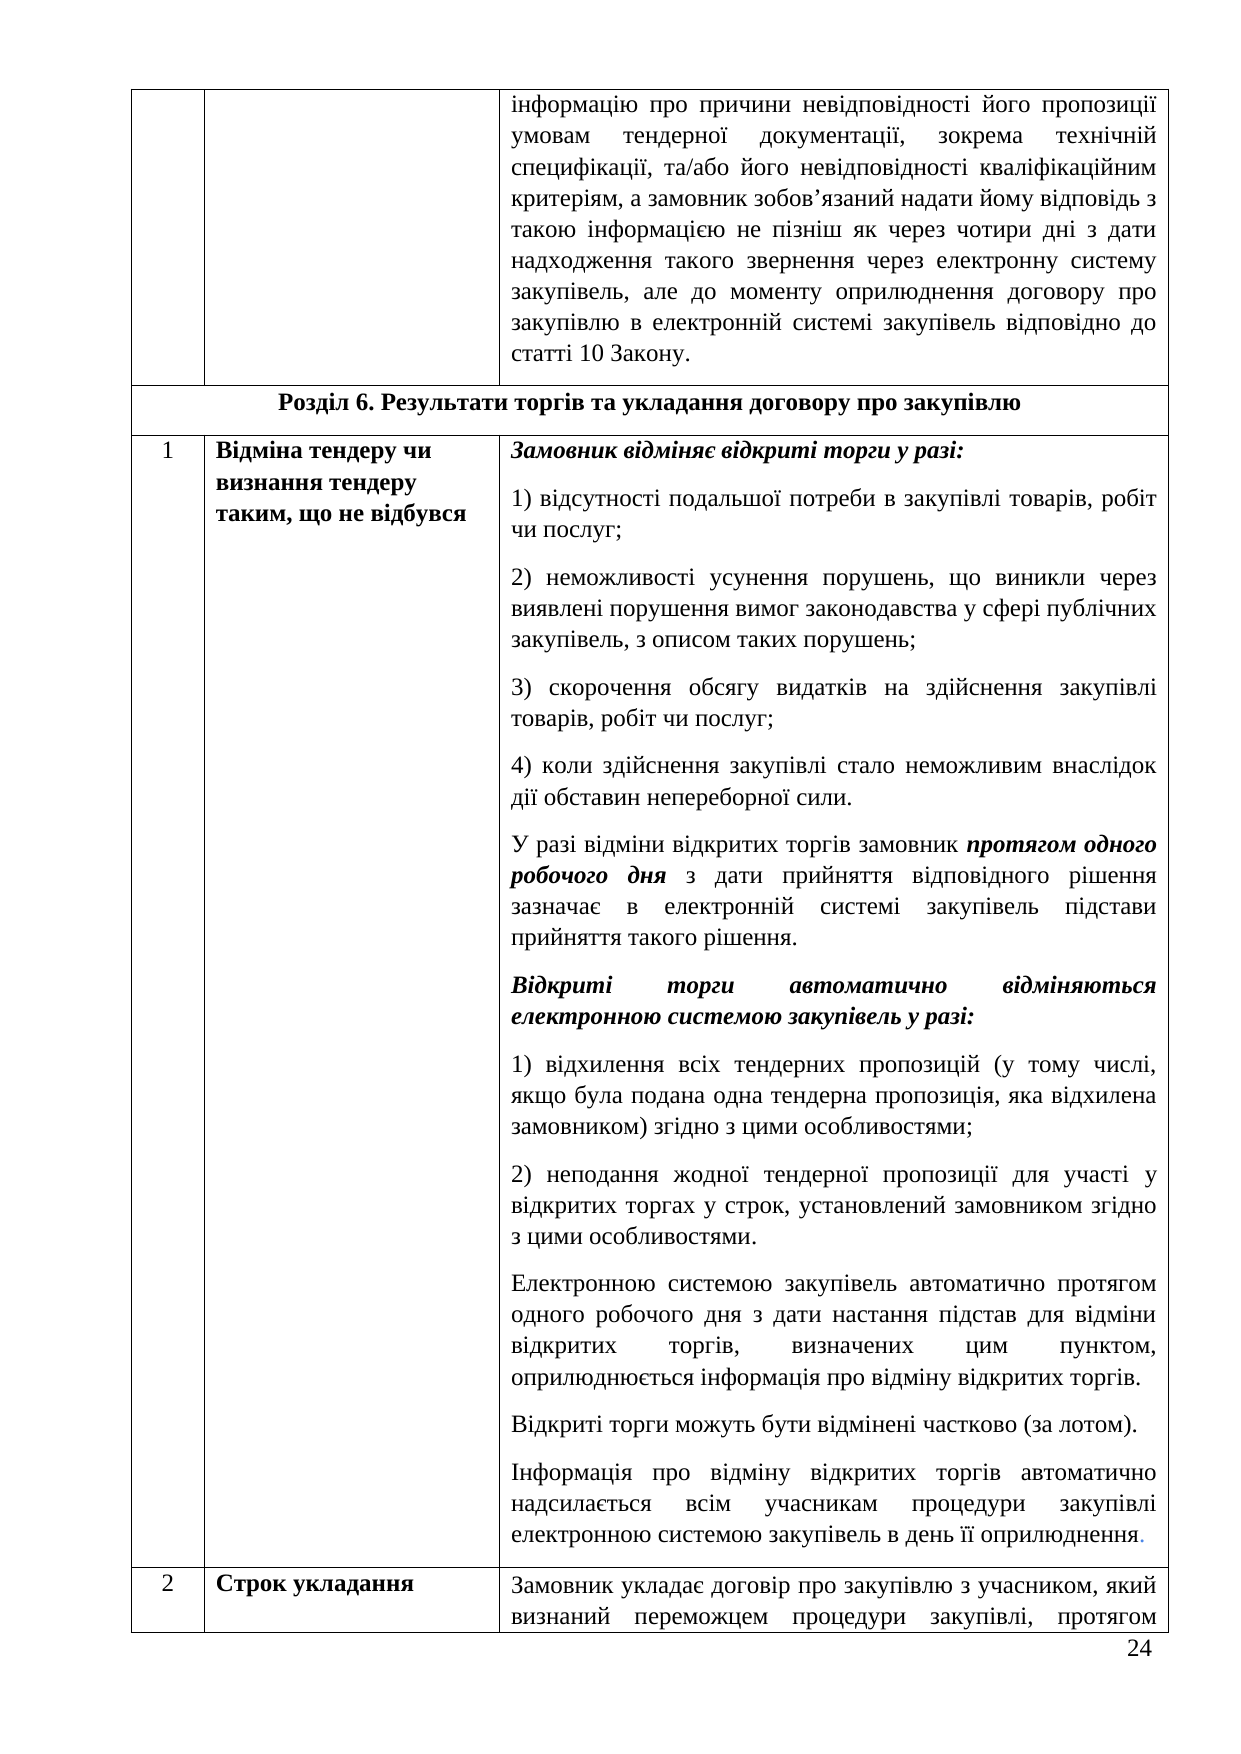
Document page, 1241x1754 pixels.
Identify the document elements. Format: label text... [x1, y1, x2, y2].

table_cell 2 [132, 1568, 204, 1632]
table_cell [500, 90, 1168, 385]
table_cell Замовник відміняє відкриті торги у разі: 1) відсутності подальшої потреби в закупівлі товарів, робіт чи послуг; 2) неможливості усунення порушень, що виникли через виявлені порушення вимог законодавства у сфері публічних закупівель, з описом таких порушень; 3) скорочення обсягу видатків на здійснення закупівлі товарів, робіт чи послуг; 4) коли здійснення закупівлі стало неможливим внаслідок дії обставин непереборної сили. У разі відміни відкритих торгів замовник протягом одного робочого дня з дати прийняття відповідного рішення зазначає в електронній системі закупівель підстави прийняття такого рішення. Відкриті торги автоматично відміняються електронною системою закупівель у разі: 1) відхилення всіх тендерних пропозицій (у тому числі, якщо була подана одна тендерна пропозиція, яка відхилена замовником) згідно з цими особливостями; 2) неподання жодної тендерної пропозиції для участі у відкритих торгах у строк, установлений замовником згідно з цими особливостями. Електронною системою закупівель автоматично протягом одного робочого дня з дати настання підстав для відміни відкритих торгів, визначених цим пунктом, оприлюднюється інформація про відміну відкритих торгів. Відкриті торги можуть бути відмінені частково (за лотом). Інформація про відміну відкритих торгів автоматично надсилається всім учасникам процедури закупівлі електронною системою закупівель в день її оприлюднення. [500, 436, 1168, 1567]
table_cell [205, 1568, 499, 1632]
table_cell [500, 1568, 1168, 1632]
table_cell Розділ 6. Результати торгів та укладання договору про закупівлю [132, 386, 1168, 434]
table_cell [205, 90, 499, 385]
table_cell 1 [132, 436, 204, 1567]
table_cell 3 [132, 90, 204, 385]
table_cell Відміна тендеру чи визнання тендеру таким, що не відбувся [205, 436, 499, 1567]
